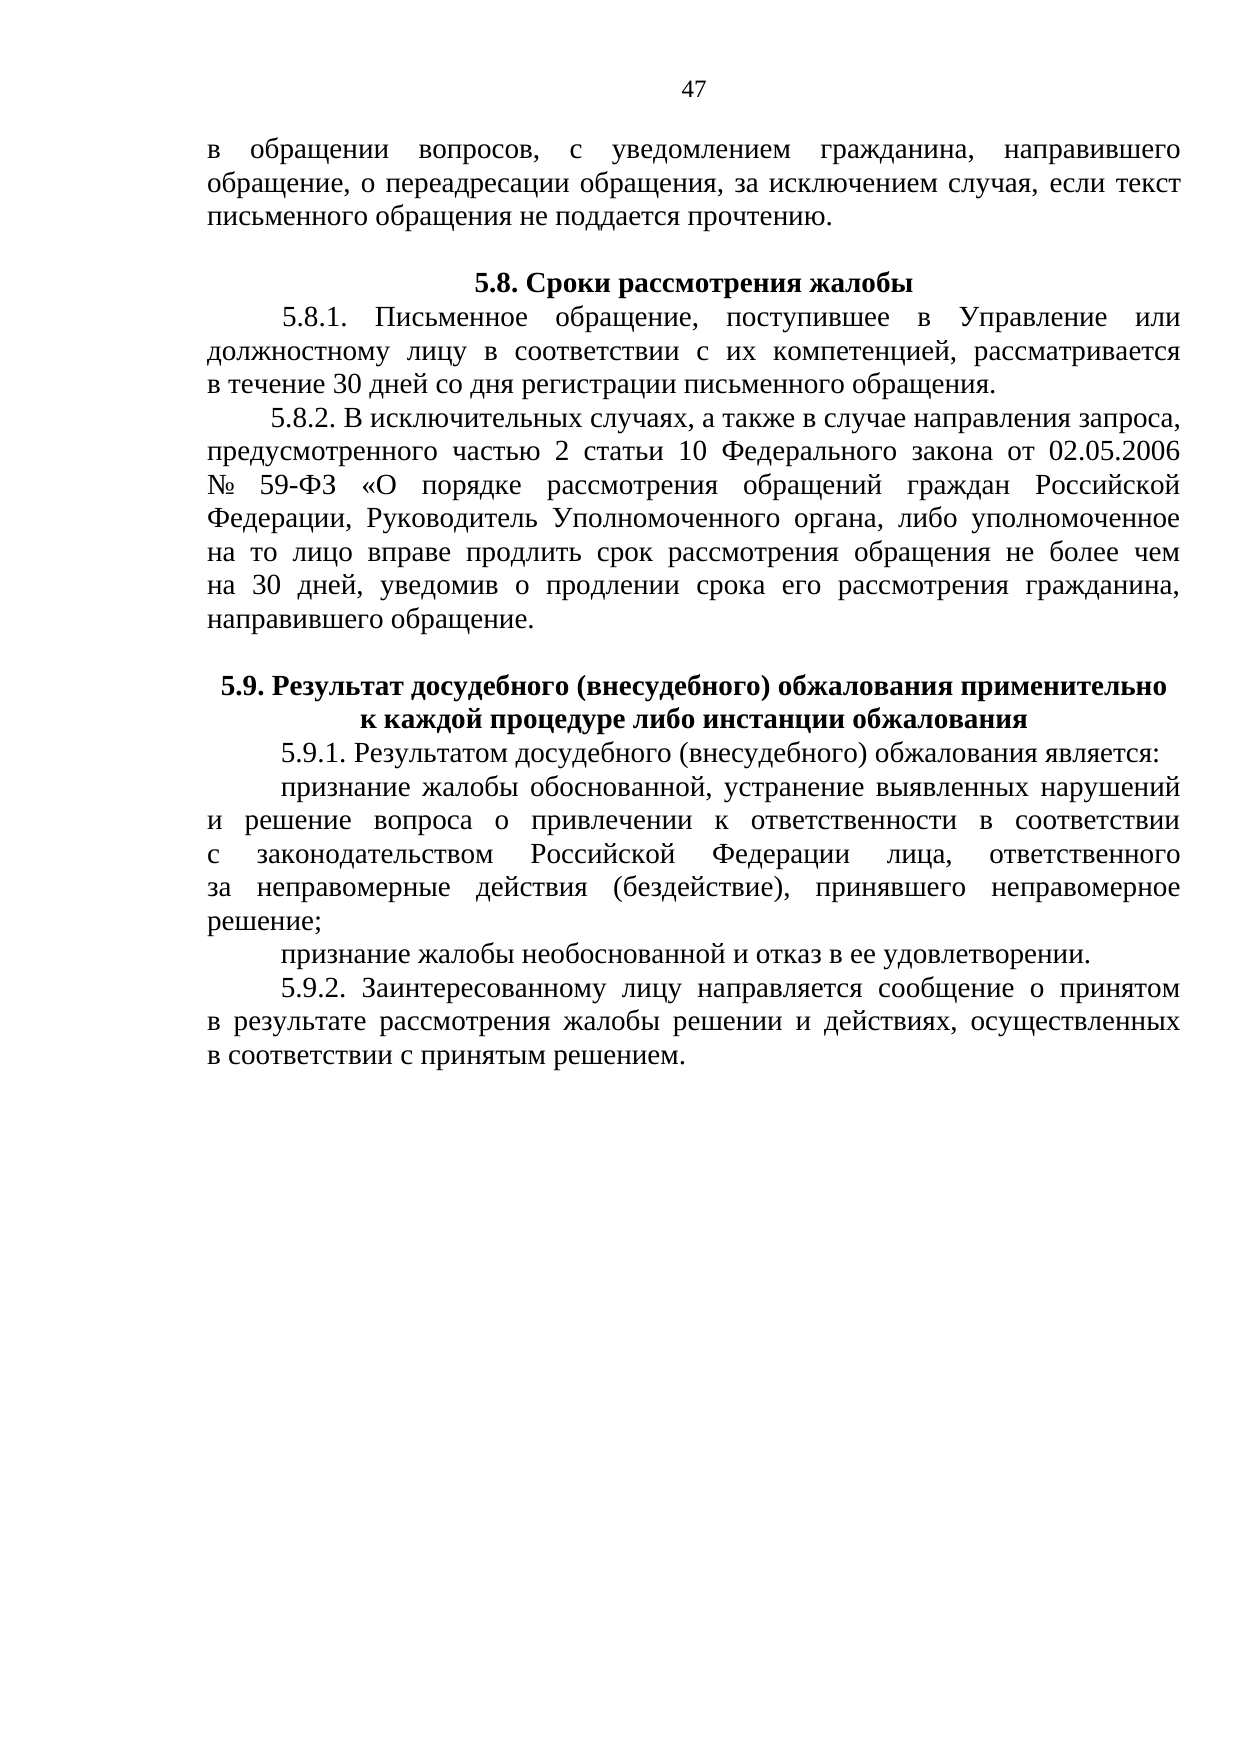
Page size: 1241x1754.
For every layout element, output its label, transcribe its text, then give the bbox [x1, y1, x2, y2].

text 5.8.1. Письменное обращение, поступившее в Управление или должностному лицу в соответствии с их компетенцией, рассматривается в течение 30 дней со дня регистрации письменного обращения. [207, 299, 1181, 400]
text 5.9.1. Результатом досудебного (внесудебного) обжалования является: [207, 735, 1181, 769]
text признание жалобы обоснованной, устранение выявленных нарушений и решение вопроса о привлечении к ответственности в соответствии с законодательством Российской Федерации лица, ответственного за неправомерные действия (бездействие), принявшего неправомерное решение; [207, 769, 1181, 936]
text 5.9.2. Заинтересованному лицу направляется сообщение о принятом в результате рассмотрения жалобы решении и действиях, осуществленных в соответствии с принятым решением. [207, 970, 1181, 1071]
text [207, 131, 1181, 232]
text 5.8. Сроки рассмотрения жалобы [207, 266, 1181, 299]
text 5.8.2. В исключительных случаях, а также в случае направления запроса, предусмотренного частью 2 статьи 10 Федерального закона от 02.05.2006 № 59-ФЗ «О порядке рассмотрения обращений граждан Российской Федерации, Руководитель Уполномоченного органа, либо уполномоченное на то лицо вправе продлить срок рассмотрения обращения не более чем на 30 дней, уведомив о продлении срока его рассмотрения гражданина, направившего обращение. [207, 400, 1181, 634]
text 5.9. Результат досудебного (внесудебного) обжалования применительно к каждой процедуре либо инстанции обжалования [207, 668, 1181, 735]
text признание жалобы необоснованной и отказ в ее удовлетворении. [207, 936, 1181, 970]
